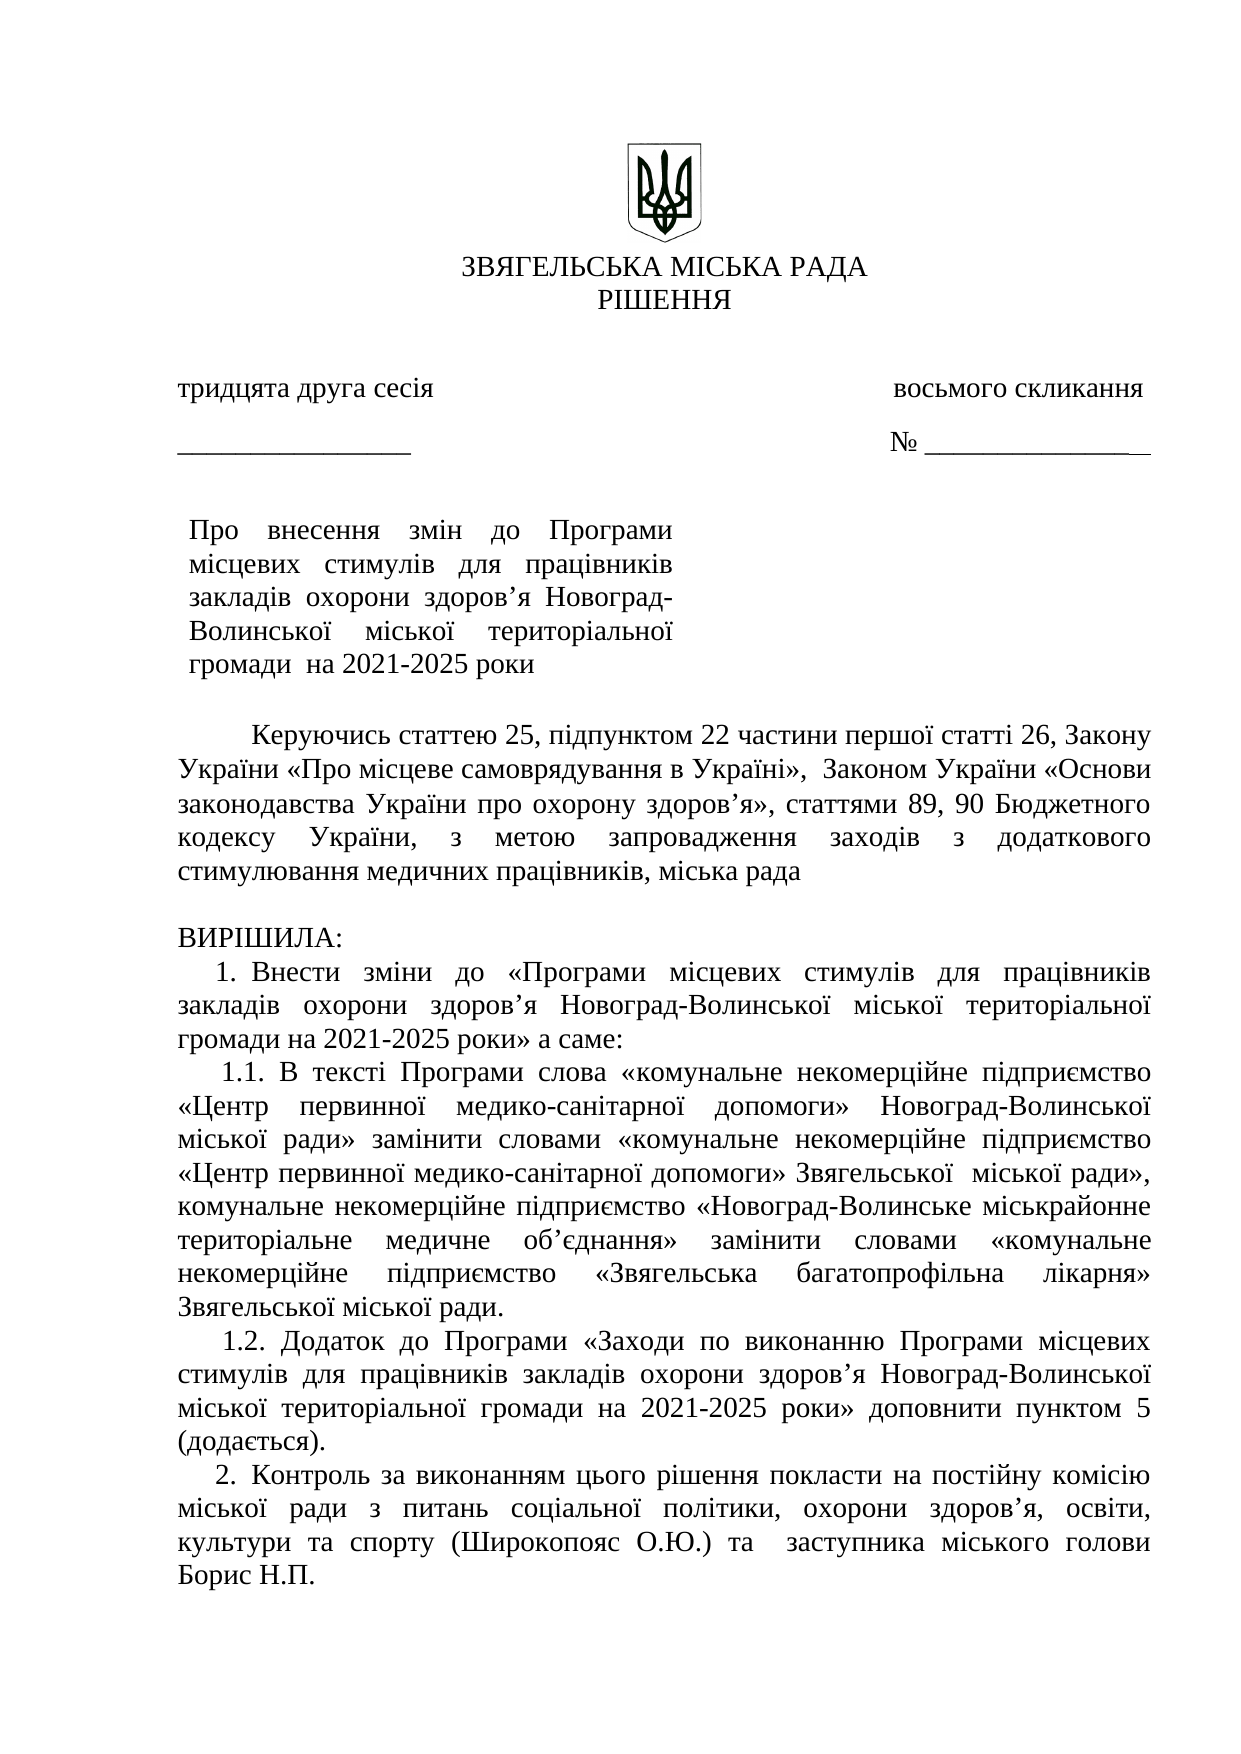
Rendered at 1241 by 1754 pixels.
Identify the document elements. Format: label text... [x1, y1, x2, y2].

text 1.1. В тексті Програми слова «комунальне некомерційне підприємство «Центр первинної медико-санітарної допомоги» Новоград-Волинської міської ради» замінити словами «комунальне некомерційне підприємство «Центр первинної медико-санітарної допомоги» Звягельської міської ради», комунальне некомерційне підприємство «Новоград-Волинське міськрайонне територіальне медичне об’єднання» замінити словами «комунальне некомерційне підприємство «Звягельська багатопрофільна лікарня» Звягельської міської ради. [177, 1054, 1152, 1323]
text Керуючись статтею 25, підпунктом 22 частини першої статті 26, Закону України «Про місцеве самоврядування в Україні», Законом України «Основи законодавства України про охорону здоров’я», статтями 89, 90 Бюджетного кодексу України, з метою запровадження заходів з додаткового стимулювання медичних працівників, міська рада [177, 717, 1152, 887]
text ВИРІШИЛА: [177, 920, 1152, 954]
list 1.2. Додаток до Програми «Заходи по виконанню Програми місцевих стимулів для працівників закладів охорони здоров’я Новоград-Волинської міської територіальної громади на 2021-2025 роки» доповнити пунктом 5 (додається). [177, 1323, 1152, 1457]
text тридцята друга сесія восьмого скликання [177, 370, 1152, 404]
list Контроль за виконанням цього рішення покласти на постійну комісію міської ради з питань соціальної політики, охорони здоров’я, освіти, культури та спорту (Широкопояс О.Ю.) та заступника міського голови Борис Н.П. [177, 1457, 1152, 1591]
picture [627, 143, 702, 243]
list Внести зміни до «Програми місцевих стимулів для працівників закладів охорони здоров’я Новоград-Волинської міської територіальної громади на 2021-2025 роки» а саме: [177, 954, 1152, 1054]
table_header Про внесення змін до Програми місцевих стимулів для працівників закладів охорони здоров’я Новоград-Волинської міської територіальної громади на 2021-2025 роки [177, 513, 684, 683]
text РІШЕННЯ [177, 282, 1152, 316]
text ЗВЯГЕЛЬСЬКА МІСЬКА РАДА [177, 249, 1152, 282]
text ________________ № ______________ [177, 424, 1152, 458]
